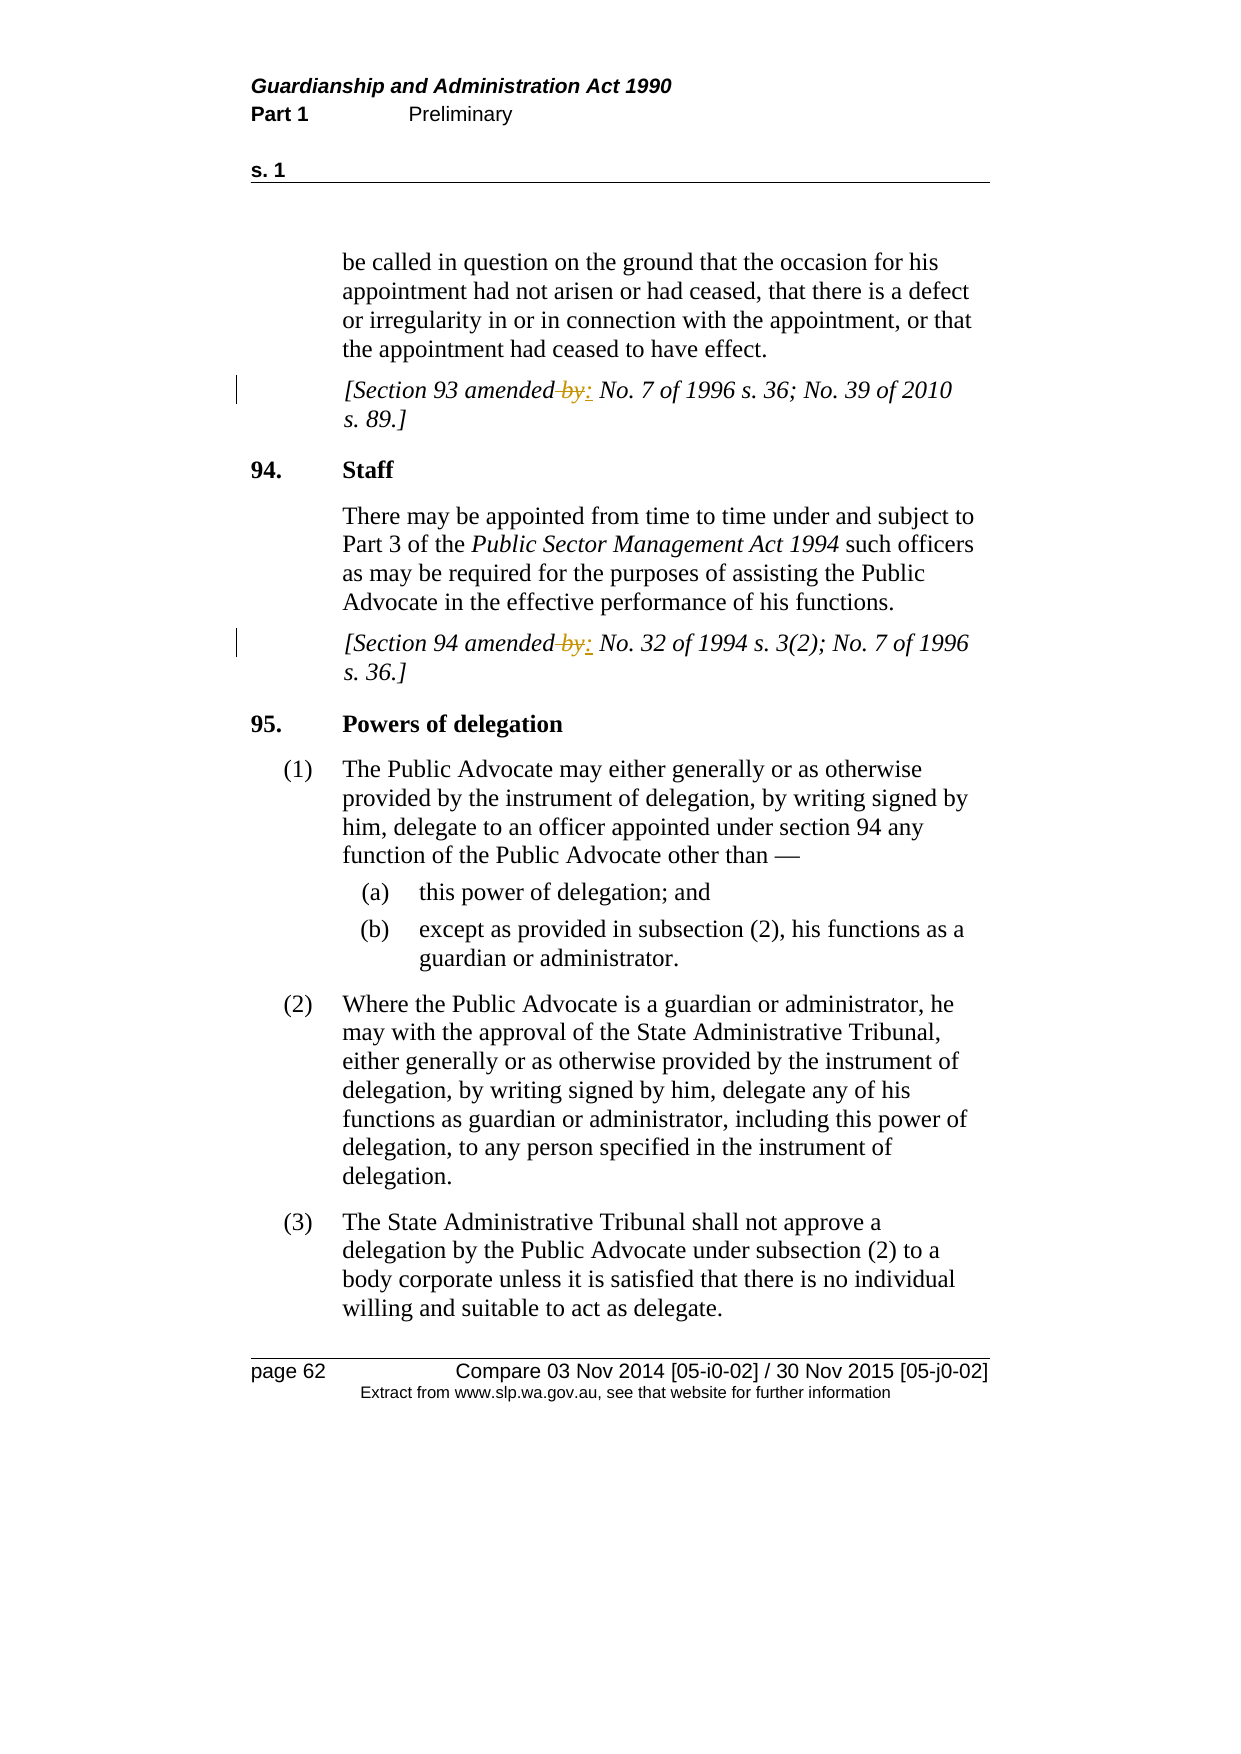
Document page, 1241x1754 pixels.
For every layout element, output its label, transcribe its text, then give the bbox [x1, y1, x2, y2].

text (1) The Public Advocate may either generally or as otherwise provided by the instrument of delegation, by writing signed by him, delegate to an officer appointed under section 94 any function of the Public Advocate other than — [251, 754, 990, 869]
text There may be appointed from time to time under and subject to Part 3 of the Public Sector Management Act 1994 such officers as may be required for the purposes of assisting the Public Advocate in the effective performance of his functions. [251, 501, 990, 616]
subtitle 94. Staff [251, 455, 990, 484]
subtitle 95. Powers of delegation [251, 709, 990, 737]
text (a) this power of delegation; and [251, 877, 990, 906]
text (3) The State Administrative Tribunal shall not approve a delegation by the Public Advocate under subsection (2) to a body corporate unless it is satisfied that there is no individual willing and suitable to act as delegate. [251, 1207, 990, 1322]
text (2) Where the Public Advocate is a guardian or administrator, he may with the approval of the State Administrative Tribunal, either generally or as otherwise provided by the instrument of delegation, by writing signed by him, delegate any of his functions as guardian or administrator, including this power of delegation, to any person specified in the instrument of delegation. [251, 989, 990, 1190]
text [Section 94 amended No. 32 of 1994 s. 3(2); No. 7 of 1996 s. 36.] [251, 628, 990, 686]
text (b) except as provided in subsection (2), his functions as a guardian or administrator. [251, 914, 990, 972]
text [251, 247, 990, 362]
text [Section 93 amended No. 7 of 1996 s. 36; No. 39 of 2010 s. 89.] [251, 375, 990, 432]
